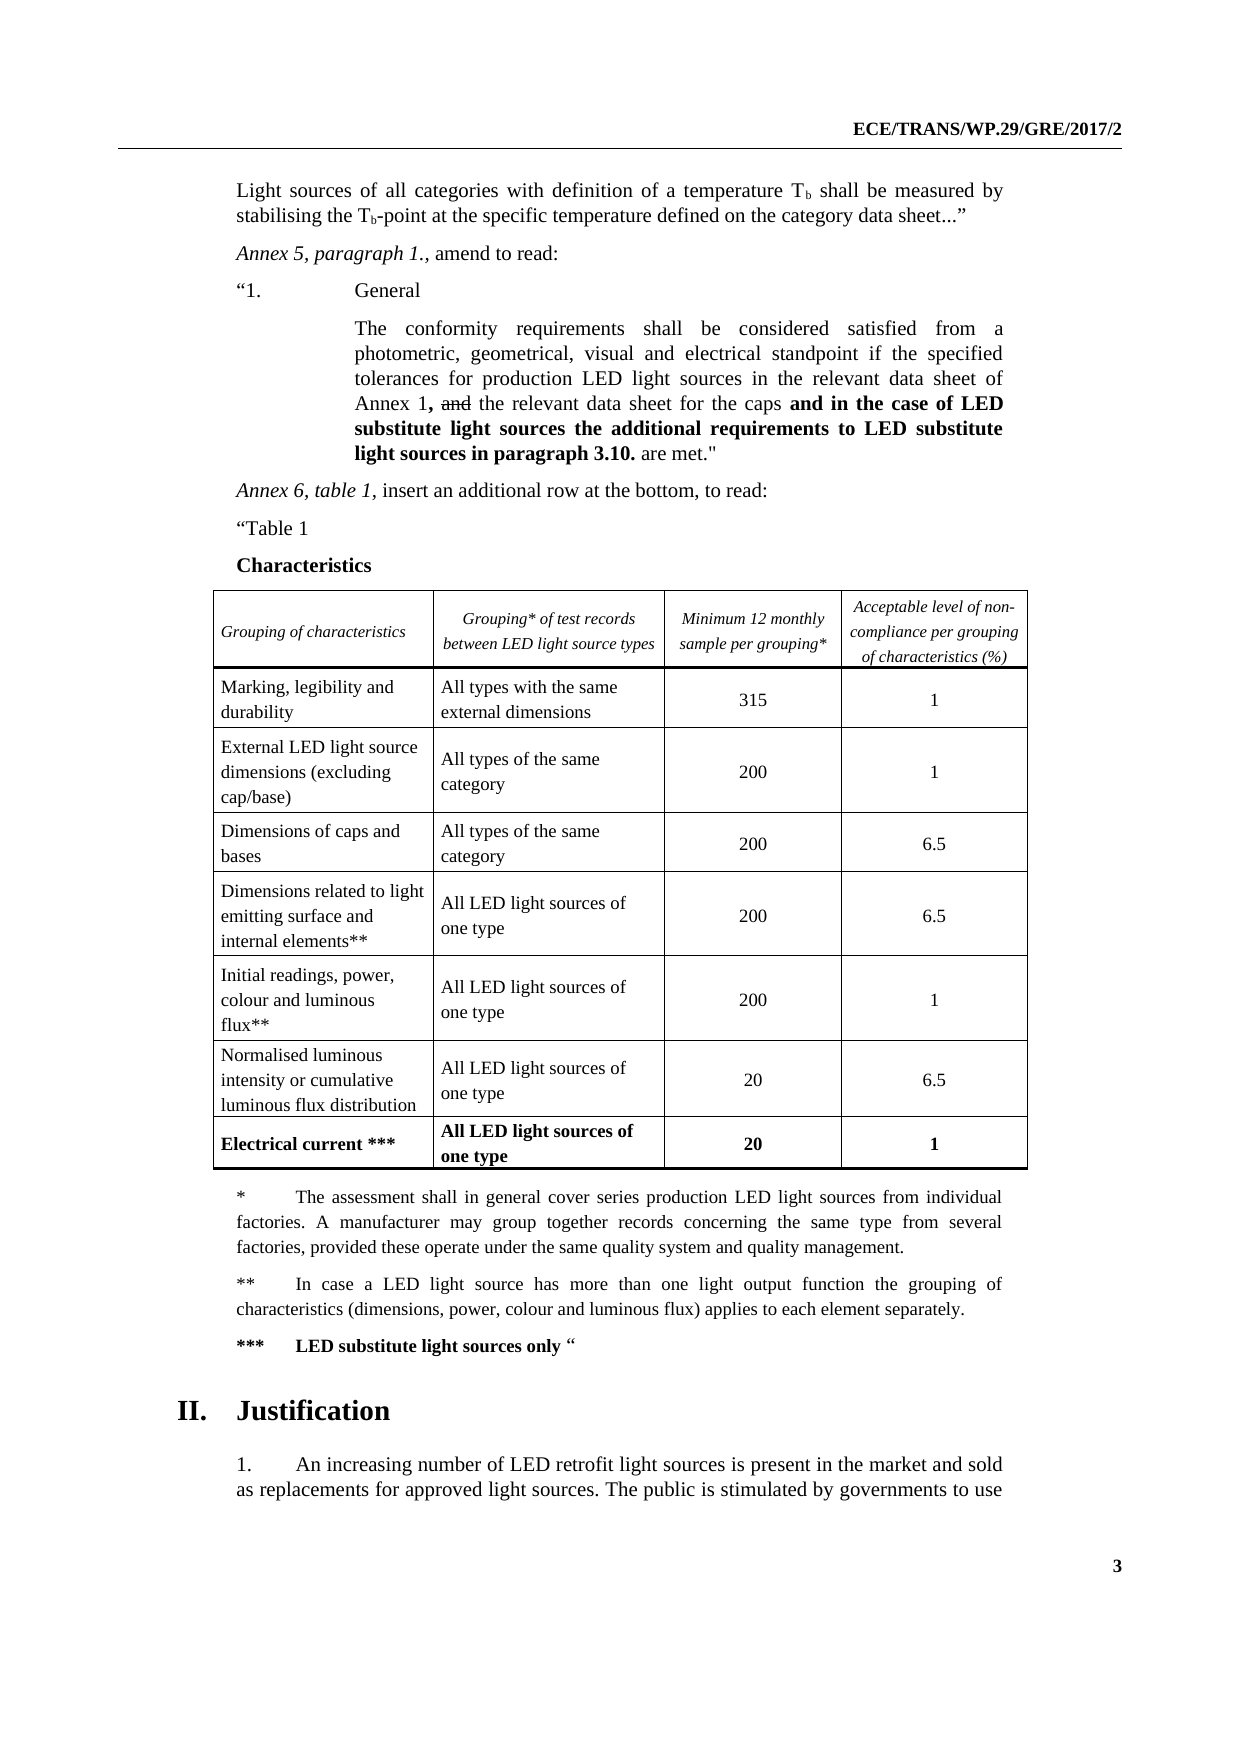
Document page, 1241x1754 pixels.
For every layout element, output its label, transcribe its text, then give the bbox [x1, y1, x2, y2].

text Light sources of all categories with definition of a temperature Tb shall be measured by stabilising the Tb-point at the specific temperature defined on the category data sheet...” [236, 177, 1004, 227]
table_cell All types of the same category [434, 728, 664, 812]
table_cell 20 [665, 1041, 841, 1116]
table_cell All LED light sources of one type [434, 956, 664, 1040]
table_cell Marking, legibility and durability [214, 669, 433, 727]
table_cell 315 [665, 669, 841, 727]
table_cell All LED light sources of one type [434, 1117, 664, 1167]
table_cell 1 [842, 728, 1027, 812]
table_cell Electrical current *** [214, 1117, 433, 1167]
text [236, 1451, 1004, 1501]
table_cell 1 [842, 956, 1027, 1040]
table_cell External LED light source dimensions (excluding cap/base) [214, 728, 433, 812]
table_cell 6.5 [842, 813, 1027, 871]
table_header Grouping* of test records between LED light source types [434, 591, 664, 666]
text “Table 1 [236, 515, 1004, 540]
text Characteristics [236, 552, 1004, 577]
table_cell All LED light sources of one type [434, 872, 664, 955]
table_cell All LED light sources of one type [434, 1041, 664, 1116]
table_cell 1 [842, 1117, 1027, 1167]
text “1. General [236, 277, 1004, 302]
text * The assessment shall in general cover series production LED light sources from individual factories. A manufacturer may group together records concerning the same type from several factories, provided these operate under the same quality system and quality management. [236, 1182, 1004, 1257]
table_cell All types of the same category [434, 813, 664, 871]
table_header Grouping of characteristics [214, 591, 433, 666]
table_cell 1 [842, 669, 1027, 727]
table_cell Normalised luminous intensity or cumulative luminous flux distribution [214, 1041, 433, 1116]
text II. Justification [118, 1395, 1004, 1426]
text Annex 5, paragraph 1., amend to read: [236, 240, 1004, 265]
table_cell 200 [665, 956, 841, 1040]
table_header Minimum 12 monthly sample per grouping* [665, 591, 841, 666]
table_cell Dimensions related to light emitting surface and internal elements** [214, 872, 433, 955]
table_cell Initial readings, power, colour and luminous flux** [214, 956, 433, 1040]
table_cell 200 [665, 872, 841, 955]
table_cell 200 [665, 728, 841, 812]
table_cell Dimensions of caps and bases [214, 813, 433, 871]
text Annex 6, table 1, insert an additional row at the bottom, to read: [236, 477, 1004, 502]
table_cell 6.5 [842, 872, 1027, 955]
table_cell 20 [665, 1117, 841, 1167]
text *** LED substitute light sources only “ [236, 1332, 1004, 1357]
table_cell All types with the same external dimensions [434, 669, 664, 727]
text The conformity requirements shall be considered satisfied from a photometric, geometrical, visual and electrical standpoint if the specified tolerances for production LED light sources in the relevant data sheet of Annex 1, and the relevant data sheet for the caps and in the case of LED substitute light sources the additional requirements to LED substitute light sources in paragraph 3.10. are met." [236, 315, 1004, 465]
text ** In case a LED light source has more than one light output function the grouping of characteristics (dimensions, power, colour and luminous flux) applies to each element separately. [236, 1270, 1004, 1320]
table_cell 200 [665, 813, 841, 871]
table_cell 6.5 [842, 1041, 1027, 1116]
table_header Acceptable level of non-compliance per grouping of characteristics (%) [842, 591, 1027, 666]
